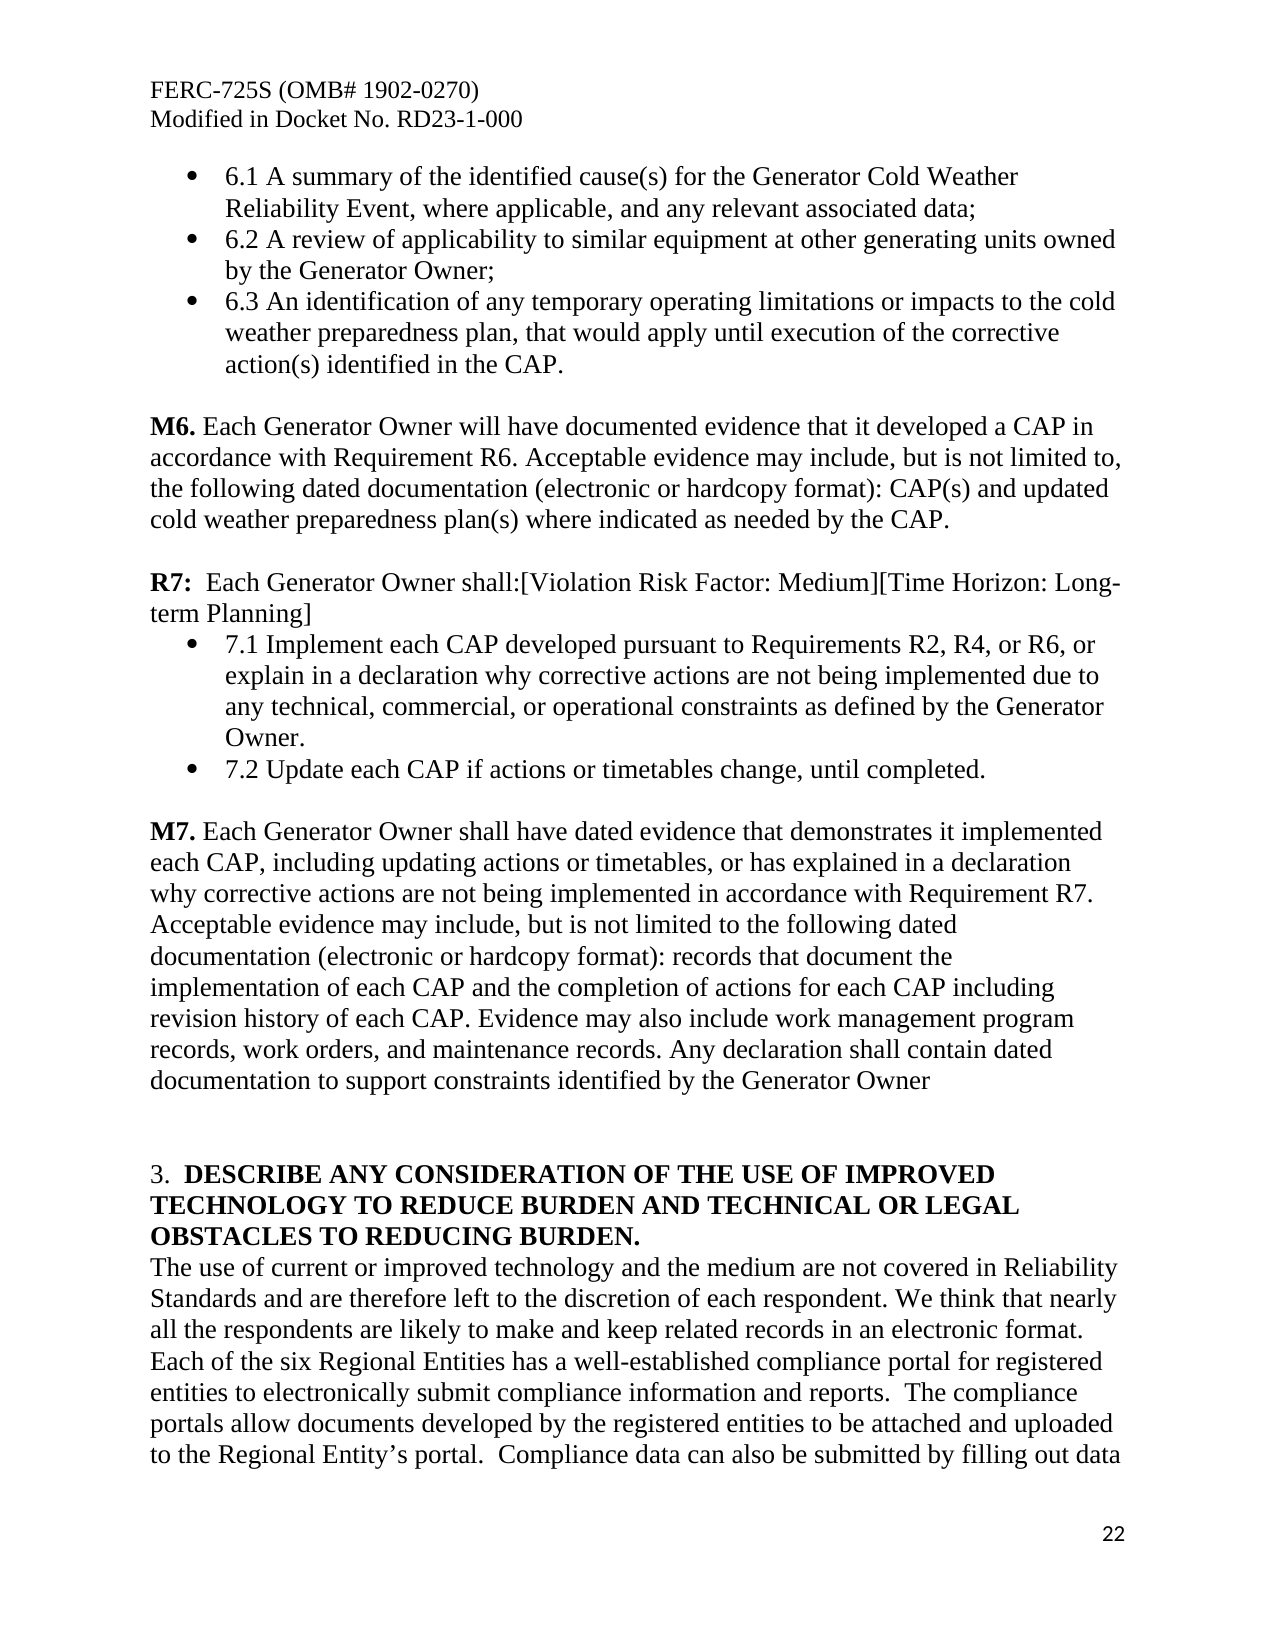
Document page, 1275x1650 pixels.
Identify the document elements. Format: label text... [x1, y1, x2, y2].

list 7.1 Implement each CAP developed pursuant to Requirements R2, R4, or R6, or explain in a declaration why corrective actions are not being implemented due to any technical, commercial, or operational constraints as defined by the Generator Owner. [187, 628, 1125, 753]
list 6.1 A summary of the identified cause(s) for the Generator Cold Weather Reliability Event, where applicable, and any relevant associated data; [187, 161, 1125, 223]
text M6. Each Generator Owner will have documented evidence that it developed a CAP in accordance with Requirement R6. Acceptable evidence may include, but is not limited to, the following dated documentation (electronic or hardcopy format): CAP(s) and updated cold weather preparedness plan(s) where indicated as needed by the CAP. [150, 410, 1125, 534]
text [150, 1251, 1125, 1469]
list 6.2 A review of applicability to similar equipment at other generating units owned by the Generator Owner; [187, 223, 1125, 285]
text R7: Each Generator Owner shall:[Violation Risk Factor: Medium][Time Horizon: Long-term Planning] [150, 566, 1125, 628]
text M7. Each Generator Owner shall have dated evidence that demonstrates it implemented each CAP, including updating actions or timetables, or has explained in a declaration why corrective actions are not being implemented in accordance with Requirement R7. Acceptable evidence may include, but is not limited to the following dated documentation (electronic or hardcopy format): records that document the implementation of each CAP and the completion of actions for each CAP including revision history of each CAP. Evidence may also include work management program records, work orders, and maintenance records. Any declaration shall contain dated documentation to support constraints identified by the Generator Owner [150, 815, 1125, 1095]
list 6.3 An identification of any temporary operating limitations or impacts to the cold weather preparedness plan, that would apply until execution of the corrective action(s) identified in the CAP. [187, 285, 1125, 379]
text 3. DESCRIBE ANY CONSIDERATION OF THE USE OF IMPROVED TECHNOLOGY TO REDUCE BURDEN AND TECHNICAL OR LEGAL OBSTACLES TO REDUCING BURDEN. [150, 1158, 1125, 1251]
list 7.2 Update each CAP if actions or timetables change, until completed. [187, 753, 1125, 784]
